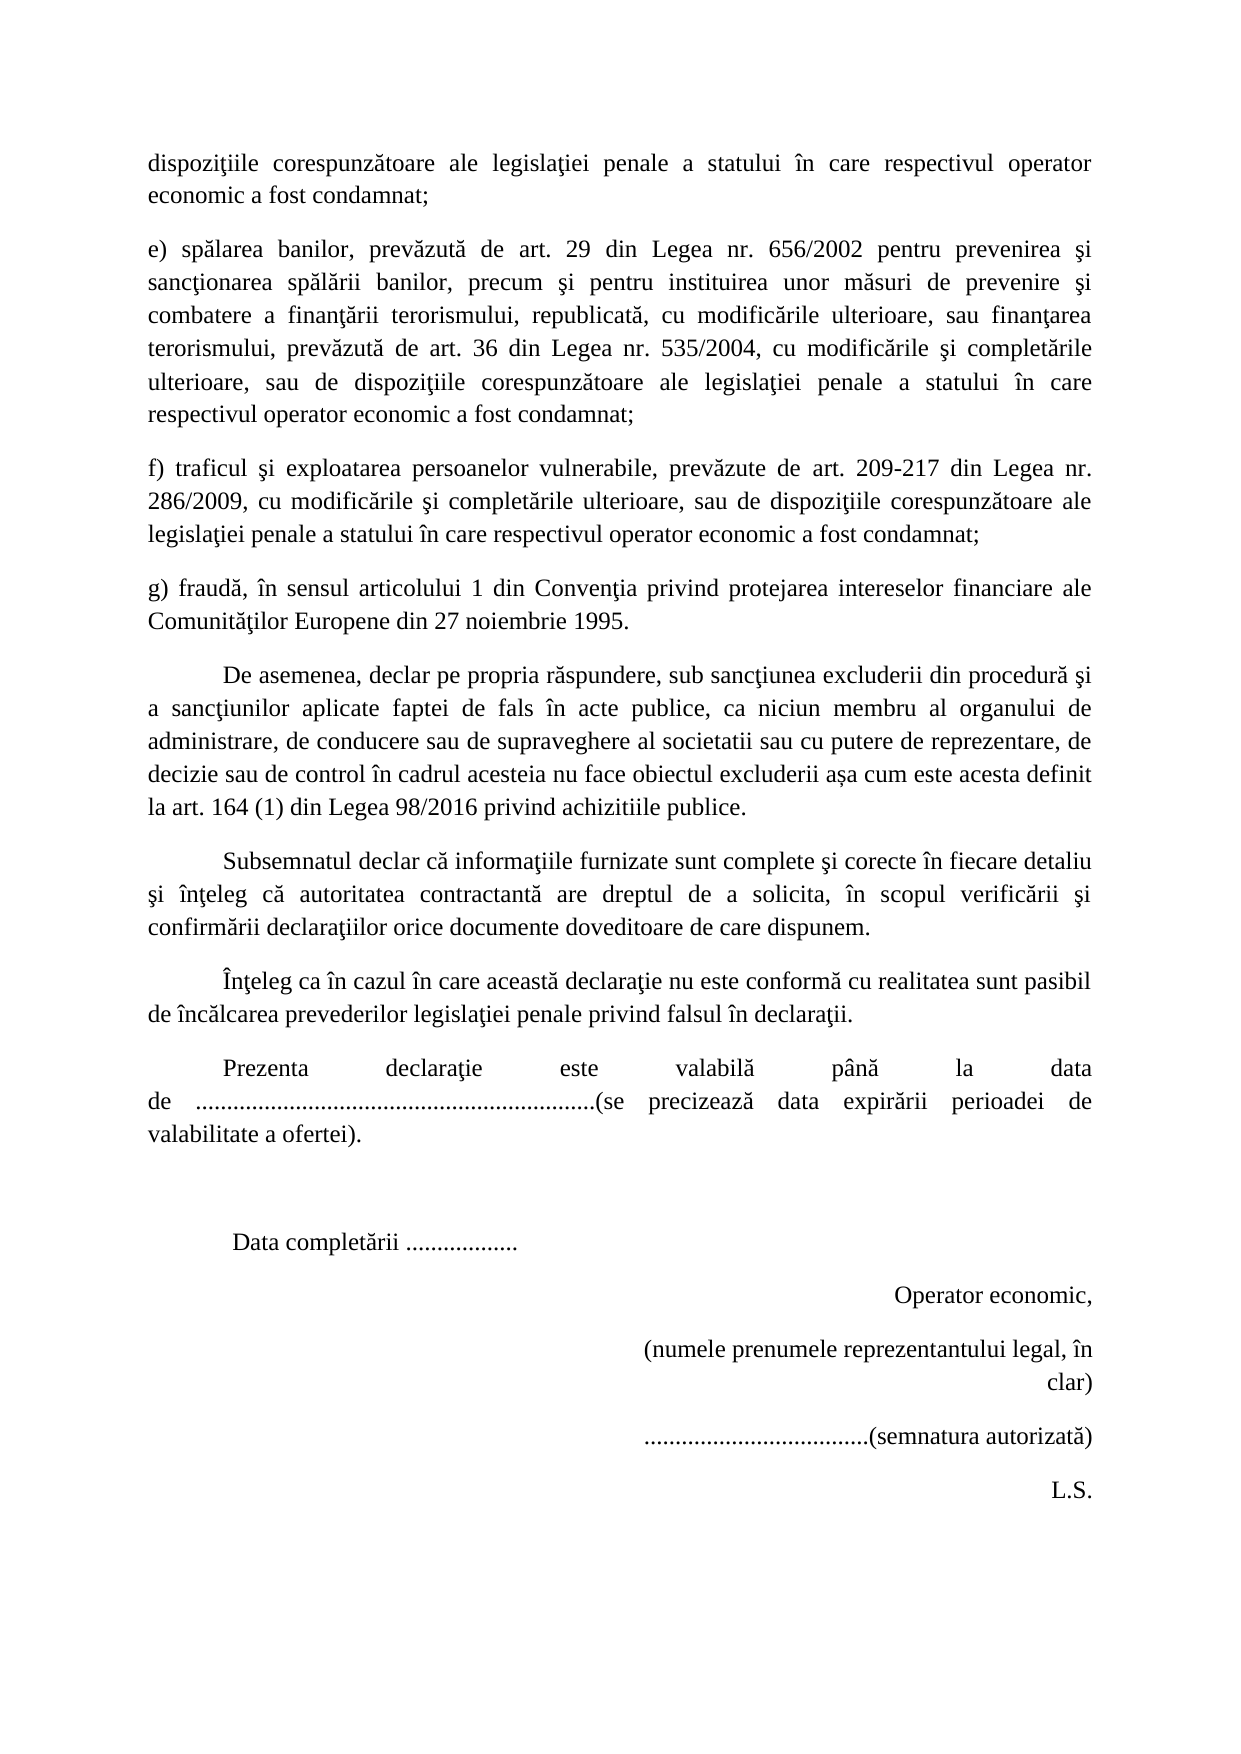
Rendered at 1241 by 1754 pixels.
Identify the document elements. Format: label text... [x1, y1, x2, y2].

text L.S. [616, 1475, 1093, 1504]
text Data completării .................. [232, 1227, 1093, 1255]
text ....................................(semnatura autorizată) [598, 1421, 1093, 1450]
text De asemenea, declar pe propria răspundere, sub sancţiunea excluderii din procedură şi a sancţiunilor aplicate faptei de fals în acte publice, ca niciun membru al organului de administrare, de conducere sau de supraveghere al societatii sau cu putere de reprezentare, de decizie sau de control în cadrul acesteia nu face obiectul excluderii așa cum este acesta definit la art. 164 (1) din Legea 98/2016 privind achizitiile publice. [148, 660, 1093, 821]
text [148, 148, 1093, 209]
text g) fraudă, în sensul articolului 1 din Convenţia privind protejarea intereselor financiare ale Comunităţilor Europene din 27 noiembrie 1995. [148, 573, 1093, 635]
text Înţeleg ca în cazul în care această declaraţie nu este conformă cu realitatea sunt pasibil de încălcarea prevederilor legislaţiei penale privind falsul în declaraţii. [148, 966, 1093, 1028]
text Subsemnatul declar că informaţiile furnizate sunt complete şi corecte în fiecare detaliu şi înţeleg că autoritatea contractantă are dreptul de a solicita, în scopul verificării şi confirmării declaraţiilor orice documente doveditoare de care dispunem. [148, 846, 1093, 941]
text Operator economic, [598, 1281, 1093, 1309]
text e) spălarea banilor, prevăzută de art. 29 din Legea nr. 656/2002 pentru prevenirea şi sancţionarea spălării banilor, precum şi pentru instituirea unor măsuri de prevenire şi combatere a finanţării terorismului, republicată, cu modificările ulterioare, sau finanţarea terorismului, prevăzută de art. 36 din Legea nr. 535/2004, cu modificările şi completările ulterioare, sau de dispoziţiile corespunzătoare ale legislaţiei penale a statului în care respectivul operator economic a fost condamnat; [148, 234, 1093, 428]
text (numele prenumele reprezentantului legal, în clar) [523, 1334, 1093, 1396]
text f) traficul şi exploatarea persoanelor vulnerabile, prevăzute de art. 209-217 din Legea nr. 286/2009, cu modificările şi completările ulterioare, sau de dispoziţiile corespunzătoare ale legislaţiei penale a statului în care respectivul operator economic a fost condamnat; [148, 453, 1093, 548]
text Prezenta declaraţie este valabilă până la data de ................................................................(se precizează data expirării perioadei de valabilitate a ofertei). [148, 1053, 1093, 1148]
